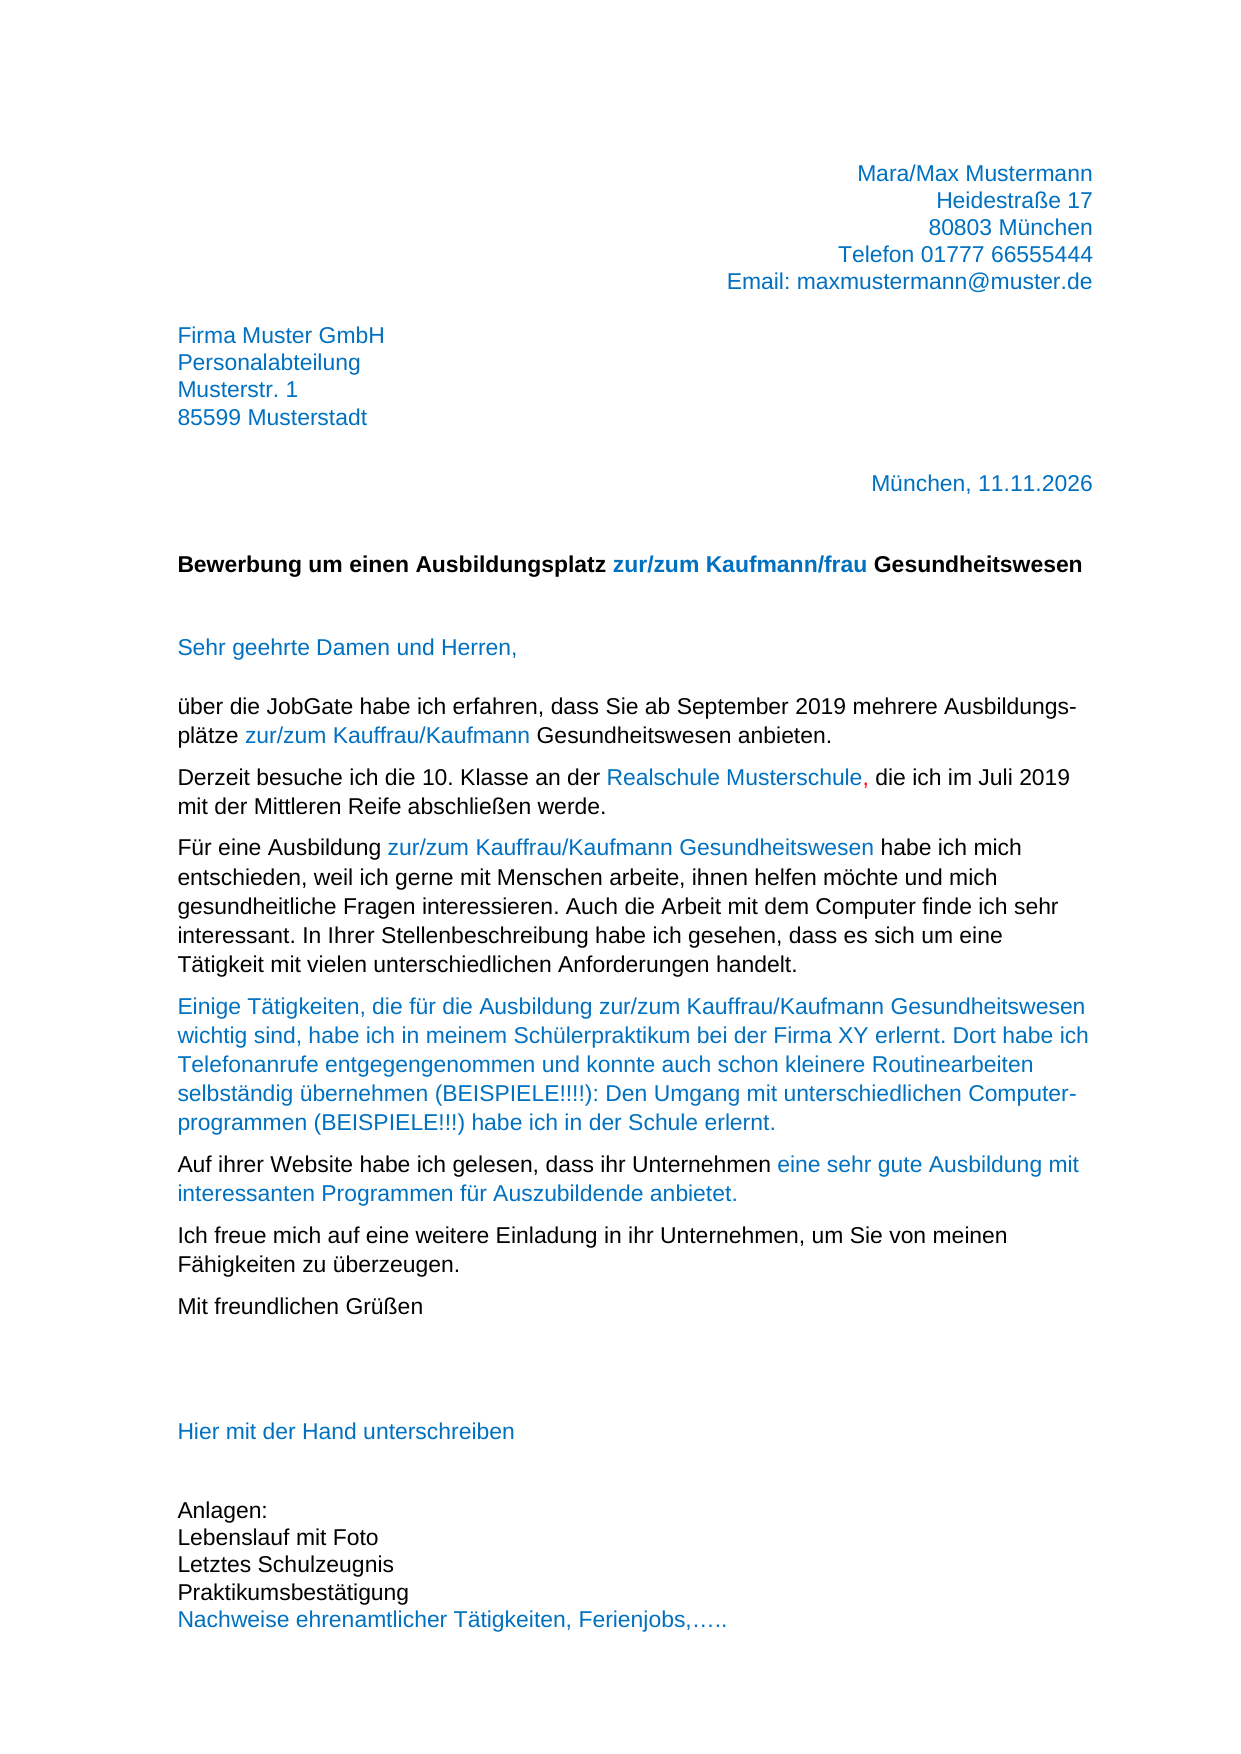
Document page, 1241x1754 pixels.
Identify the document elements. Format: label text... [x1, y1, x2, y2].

text Für eine Ausbildung zur/zum Kauffrau/Kaufmann Gesundheitswesen habe ich mich entschieden, weil ich gerne mit Menschen arbeite, ihnen helfen möchte und mich gesundheitliche Fragen interessieren. Auch die Arbeit mit dem Computer finde ich sehr interessant. In Ihrer Stellenbeschreibung habe ich gesehen, dass es sich um eine Tätigkeit mit vielen unterschiedlichen Anforderungen handelt. [177, 832, 1092, 978]
text Lebenslauf mit Foto [177, 1524, 1092, 1551]
text Firma Muster GmbH [177, 322, 1092, 349]
text Anlagen: [177, 1497, 1092, 1524]
text Sehr geehrte Damen und Herren, [177, 632, 1092, 662]
text München, 04.11.2018 [177, 470, 1092, 497]
text Nachweise ehrenamtlicher Tätigkeiten, Ferienjobs,….. [177, 1605, 1092, 1632]
text Bewerbung um einen Ausbildungsplatz zur/zum Kaufmann/frau Gesundheitswesen [177, 549, 1092, 578]
text Mit freundlichen Grüßen [177, 1291, 1092, 1320]
text Telefon 01777 66555444 [177, 241, 1092, 268]
text über die JobGate habe ich erfahren, dass Sie ab September 2019 mehrere Ausbildungsplätze zur/zum Kauffrau/Kaufmann Gesundheitswesen anbieten. [177, 691, 1092, 749]
text Einige Tätigkeiten, die für die Ausbildung zur/zum Kauffrau/Kaufmann Gesundheitswesen wichtig sind, habe ich in meinem Schülerpraktikum bei der Firma XY erlernt. Dort habe ich Telefonanrufe entgegengenommen und konnte auch schon kleinere Routinearbeiten selbständig übernehmen (BEISPIELE!!!!): Den Umgang mit unterschiedlichen Computerprogrammen (BEISPIELE!!!) habe ich in der Schule erlernt. [177, 991, 1092, 1137]
text Letztes Schulzeugnis [177, 1551, 1092, 1578]
text Mara/Max Mustermann [177, 159, 1092, 187]
text Hier mit der Hand unterschreiben [177, 1416, 1092, 1445]
text Email: maxmustermann@muster.de [177, 268, 1092, 295]
text Derzeit besuche ich die 10. Klasse an der Realschule Musterschule, die ich im Juli 2019 mit der Mittleren Reife abschließen werde. [177, 762, 1092, 820]
text Personalabteilung [177, 349, 1092, 376]
text Heidestraße 17 [177, 187, 1092, 214]
text 80803 München [177, 214, 1092, 241]
text Musterstr. 1 [177, 376, 1092, 403]
text Praktikumsbestätigung [177, 1578, 1092, 1605]
text Ich freue mich auf eine weitere Einladung in ihr Unternehmen, um Sie von meinen Fähigkeiten zu überzeugen. [177, 1220, 1092, 1278]
text 85599 Musterstadt [177, 403, 1092, 430]
text Auf ihrer Website habe ich gelesen, dass ihr Unternehmen eine sehr gute Ausbildung mit interessanten Programmen für Auszubildende anbietet. [177, 1149, 1092, 1207]
